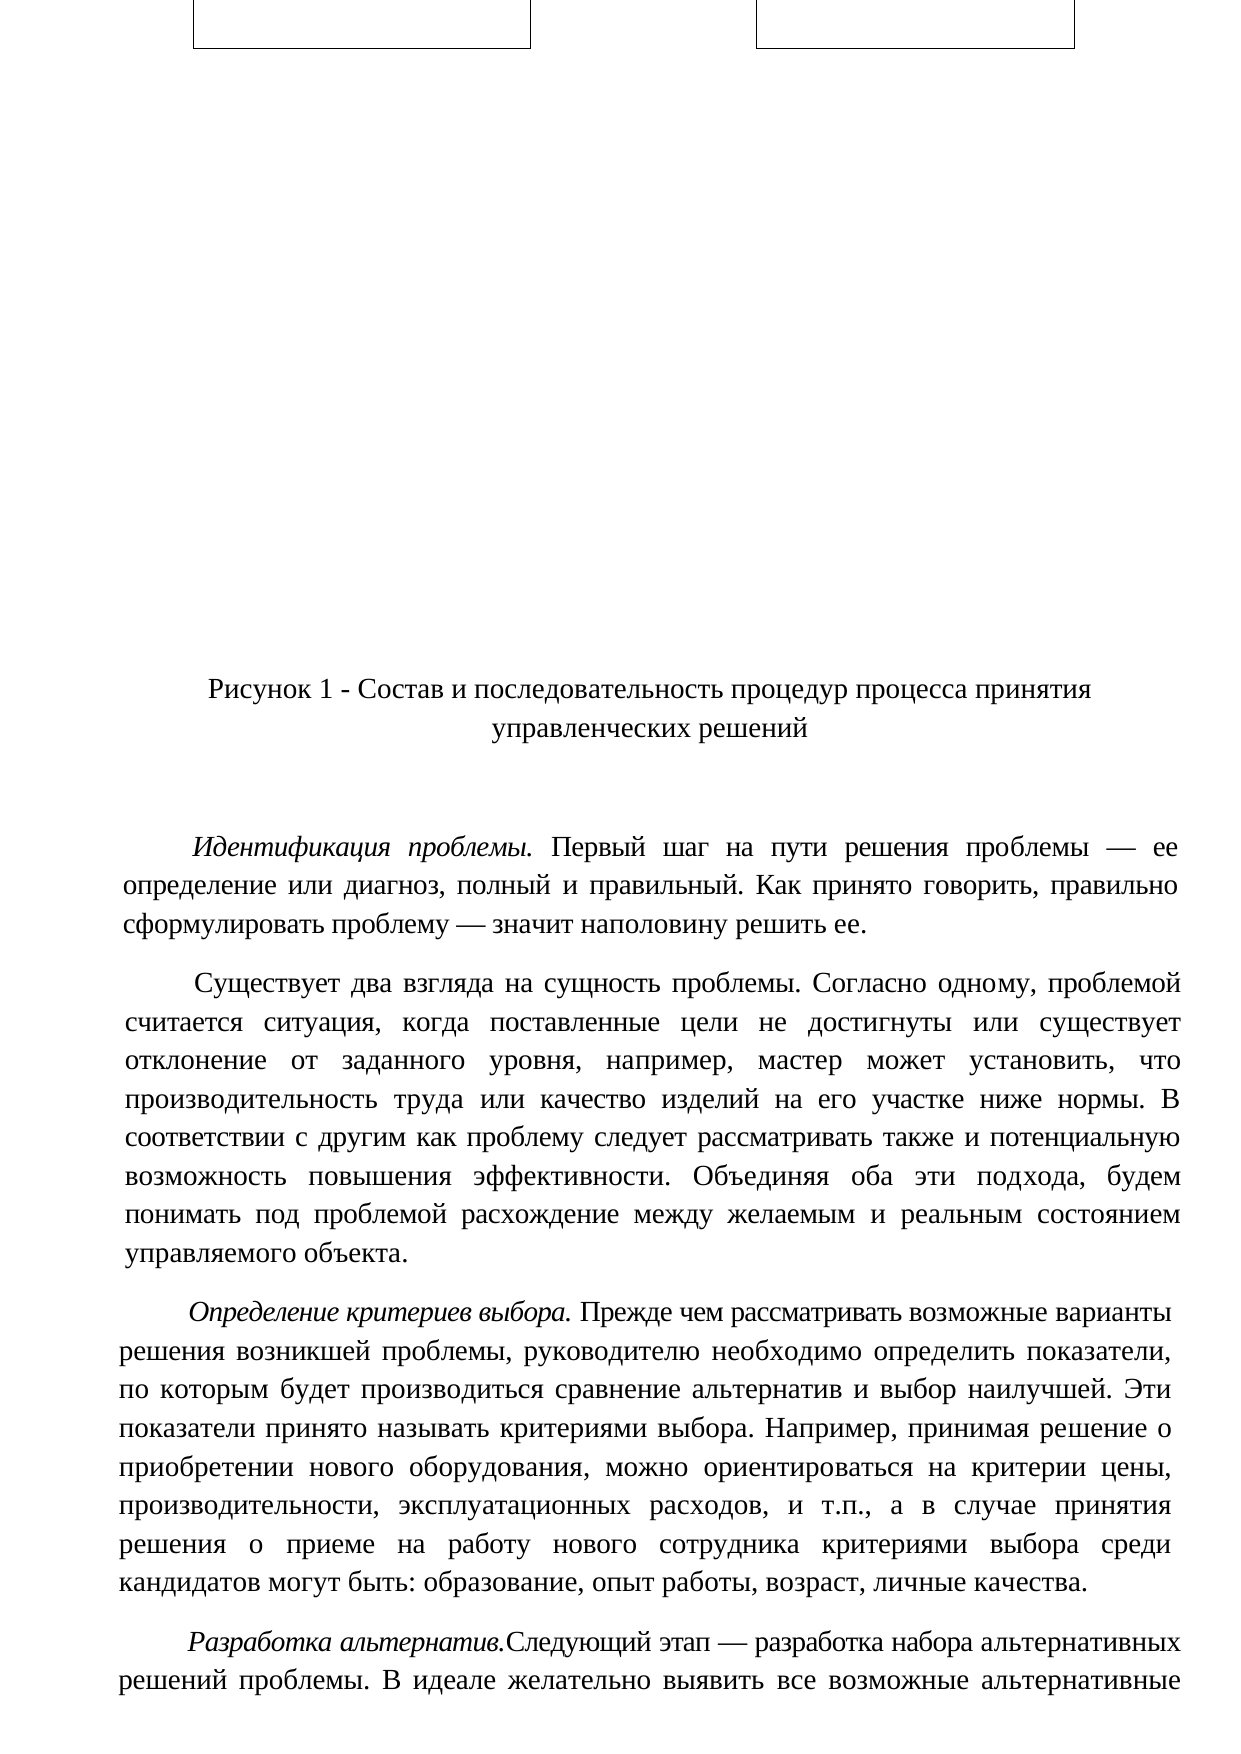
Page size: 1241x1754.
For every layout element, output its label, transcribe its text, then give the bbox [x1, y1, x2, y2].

text Определение критериев выбора. Прежде чем рассматривать возможные варианты решения возникшей проблемы, руководителю необходимо определить показатели, по которым будет производиться сравнение альтернатив и выбор наилучшей. Эти показатели принято называть критериями выбора. Например, принимая решение о приобретении нового оборудования, можно ориентироваться на критерии цены, производительности, эксплуатационных расходов, и т.п., а в случае принятия решения о приеме на работу нового сотрудника критериями выбора среди кандидатов могут быть: образование, опыт работы, возраст, личные качества. [119, 1294, 1172, 1598]
text Существует два взгляда на сущность проблемы. Согласно одному, проблемой считается ситуация, когда поставленные цели не достигнуты или существует отклонение от заданного уровня, например, мастер может установить, что производительность труда или качество изделий на его участке ниже нормы. В соответствии с другим как проблему следует рассматривать также и потенциальную возможность повышения эффективности. Объединяя оба эти подхода, будем понимать под проблемой расхождение между желаемым и реальным состоянием управляемого объекта. [124, 965, 1181, 1269]
text Рисунок 1 - Состав и последовательность процедур процесса принятия управленческих решений [118, 672, 1181, 744]
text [118, 1624, 1181, 1696]
text Идентификация проблемы. Первый шаг на пути решения проблемы — ее определение или диагноз, полный и правильный. Как принято говорить, правильно сформулировать проблему — значит наполовину решить ее. [123, 829, 1179, 939]
